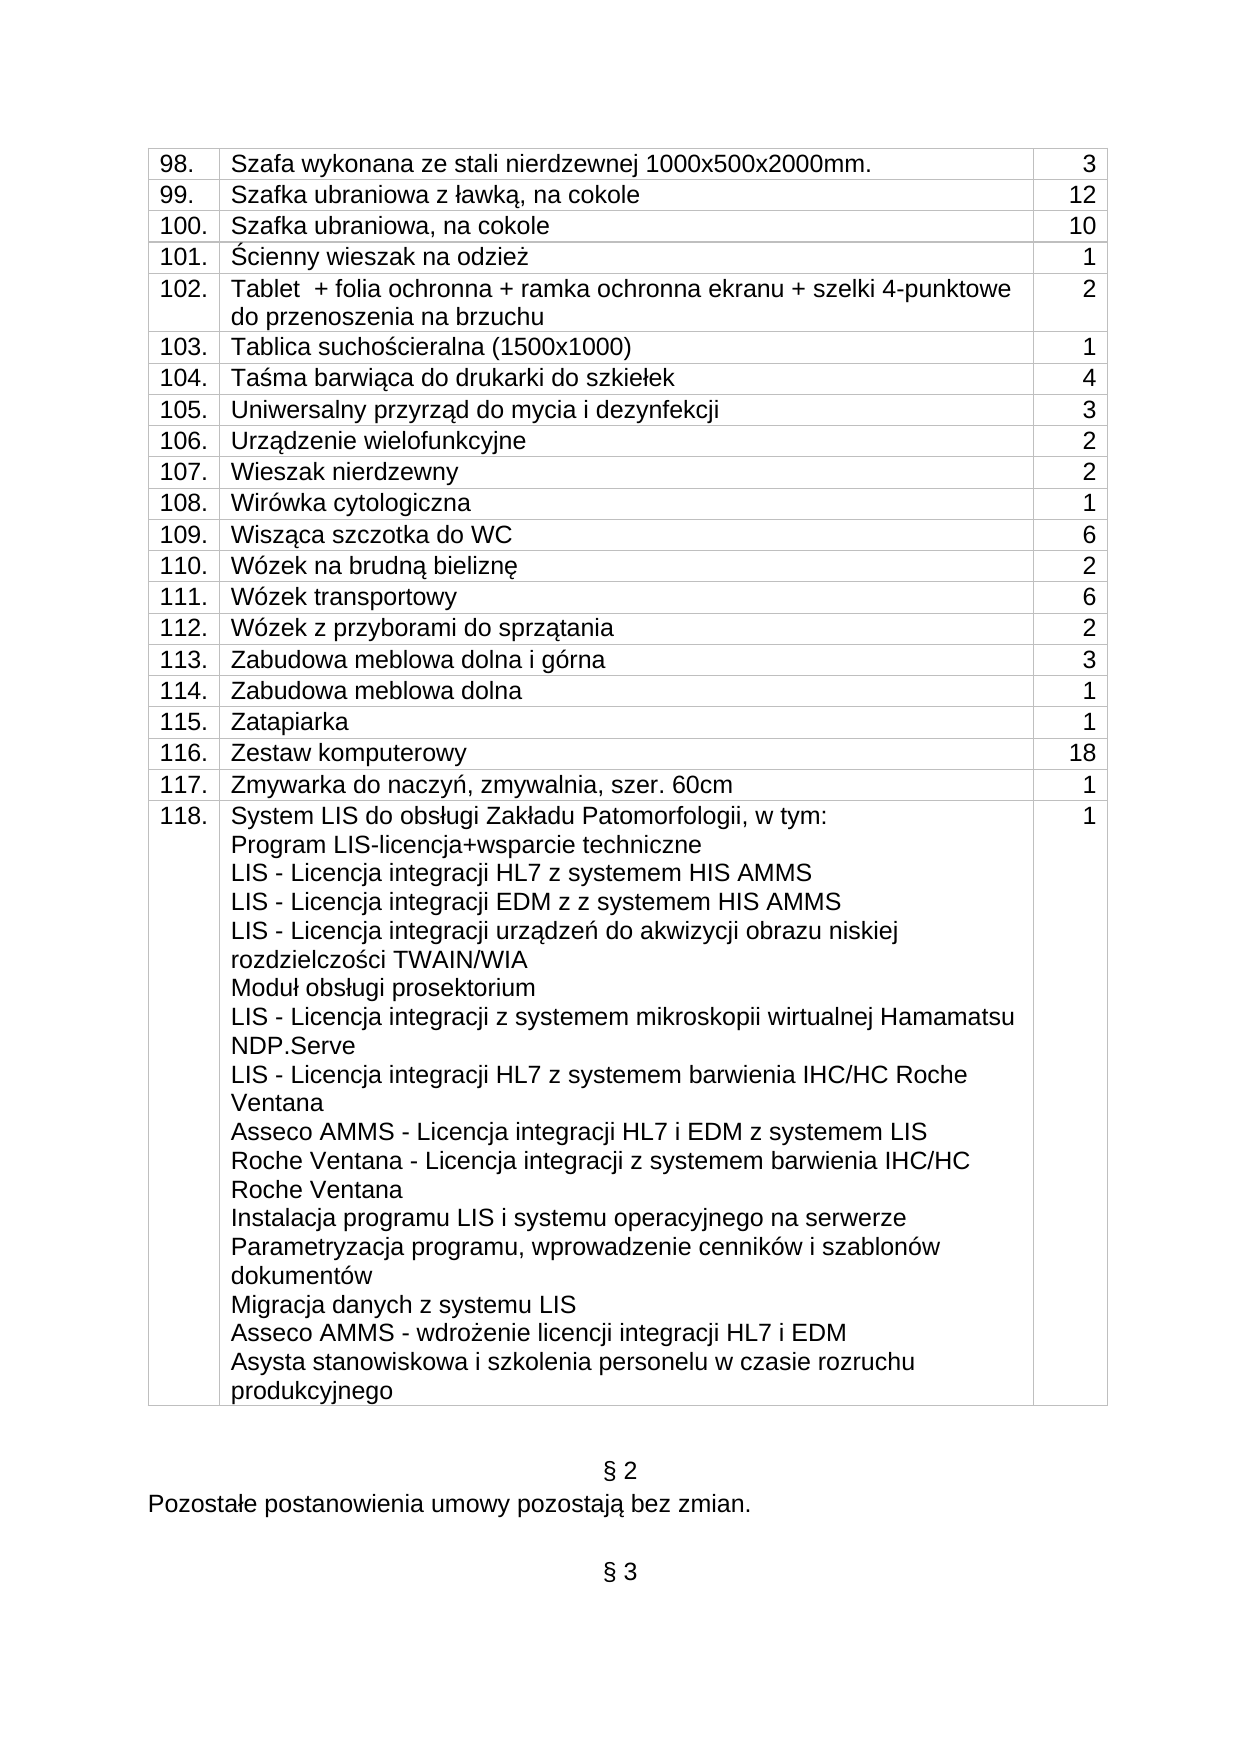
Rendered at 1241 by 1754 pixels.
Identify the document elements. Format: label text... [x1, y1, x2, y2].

table_cell 1 [1034, 801, 1107, 1405]
table_cell 1 [1034, 489, 1107, 519]
table_cell 1 [1034, 243, 1107, 273]
table_cell Wisząca szczotka do WC [220, 520, 1033, 550]
table_cell Wózek transportowy [220, 582, 1033, 612]
table_cell Wirówka cytologiczna [220, 489, 1033, 519]
table_cell 112. [149, 614, 219, 644]
table_cell 114. [149, 676, 219, 706]
table_cell 108. [149, 489, 219, 519]
table_cell 113. [149, 645, 219, 675]
table_cell 12 [1034, 180, 1107, 210]
table_cell 109. [149, 520, 219, 550]
table_cell 110. [149, 551, 219, 581]
table_cell Tablica suchościeralna (1500x1000) [220, 332, 1033, 362]
table_cell 106. [149, 426, 219, 456]
table_cell 6 [1034, 520, 1107, 550]
table_cell 2 [1034, 614, 1107, 644]
table_cell 100. [149, 211, 219, 241]
table_cell 1 [1034, 770, 1107, 800]
table_cell Wózek na brudną bieliznę [220, 551, 1033, 581]
table_cell 101. [149, 243, 219, 273]
table_cell 104. [149, 364, 219, 394]
table_cell 3 [1034, 645, 1107, 675]
table_cell 118. [149, 801, 219, 1405]
table_cell Taśma barwiąca do drukarki do szkiełek [220, 364, 1033, 394]
table_cell 115. [149, 707, 219, 737]
table_cell 2 [1034, 551, 1107, 581]
table_cell Zatapiarka [220, 707, 1033, 737]
table_cell Urządzenie wielofunkcyjne [220, 426, 1033, 456]
table_cell 18 [1034, 739, 1107, 769]
table_cell System LIS do obsługi Zakładu Patomorfologii, w tym: Program LIS-licencja+wsparcie techniczne LIS - Licencja integracji HL7 z systemem HIS AMMS LIS - Licencja integracji EDM z z systemem HIS AMMS LIS - Licencja integracji urządzeń do akwizycji obrazu niskiej rozdzielczości TWAIN/WIA Moduł obsługi prosektorium LIS - Licencja integracji z systemem mikroskopii wirtualnej Hamamatsu NDP.Serve LIS - Licencja integracji HL7 z systemem barwienia IHC/HC Roche Ventana Asseco AMMS - Licencja integracji HL7 i EDM z systemem LIS Roche Ventana - Licencja integracji z systemem barwienia IHC/HC Roche Ventana Instalacja programu LIS i systemu operacyjnego na serwerze Parametryzacja programu, wprowadzenie cenników i szablonów dokumentów Migracja danych z systemu LIS Asseco AMMS - wdrożenie licencji integracji HL7 i EDM Asysta stanowiskowa i szkolenia personelu w czasie rozruchu produkcyjnego [220, 801, 1033, 1405]
table_cell Szafka ubraniowa, na cokole [220, 211, 1033, 241]
table_cell Ścienny wieszak na odzież [220, 243, 1033, 273]
table_cell 3 [1034, 395, 1107, 425]
table_cell Wieszak nierdzewny [220, 457, 1033, 487]
table_cell Wózek z przyborami do sprzątania [220, 614, 1033, 644]
table_cell 98. [149, 149, 219, 179]
table_cell Zestaw komputerowy [220, 739, 1033, 769]
table_cell 10 [1034, 211, 1107, 241]
table_cell 1 [1034, 707, 1107, 737]
table_cell 102. [149, 274, 219, 331]
table_cell 117. [149, 770, 219, 800]
table_cell 103. [149, 332, 219, 362]
table_cell Zmywarka do naczyń, zmywalnia, szer. 60cm [220, 770, 1033, 800]
text Pozostałe postanowienia umowy pozostają bez zmian. [148, 1489, 1093, 1517]
table_cell 2 [1034, 274, 1107, 331]
table_cell Zabudowa meblowa dolna i górna [220, 645, 1033, 675]
table_cell 111. [149, 582, 219, 612]
table_cell 4 [1034, 364, 1107, 394]
table_cell Szafka ubraniowa z ławką, na cokole [220, 180, 1033, 210]
text § 2 [148, 1456, 1093, 1484]
table_cell 105. [149, 395, 219, 425]
text § 3 [148, 1557, 1093, 1586]
table_cell Zabudowa meblowa dolna [220, 676, 1033, 706]
table_cell 99. [149, 180, 219, 210]
table_cell 2 [1034, 426, 1107, 456]
table_cell 6 [1034, 582, 1107, 612]
table_cell Uniwersalny przyrząd do mycia i dezynfekcji [220, 395, 1033, 425]
table_cell Tablet + folia ochronna + ramka ochronna ekranu + szelki 4-punktowe do przenoszenia na brzuchu [220, 274, 1033, 331]
table_cell 107. [149, 457, 219, 487]
table_cell 1 [1034, 332, 1107, 362]
table_cell 1 [1034, 676, 1107, 706]
table_cell 3 [1034, 149, 1107, 179]
table_cell 2 [1034, 457, 1107, 487]
table_cell Szafa wykonana ze stali nierdzewnej 1000x500x2000mm. [220, 149, 1033, 179]
table_cell 116. [149, 739, 219, 769]
